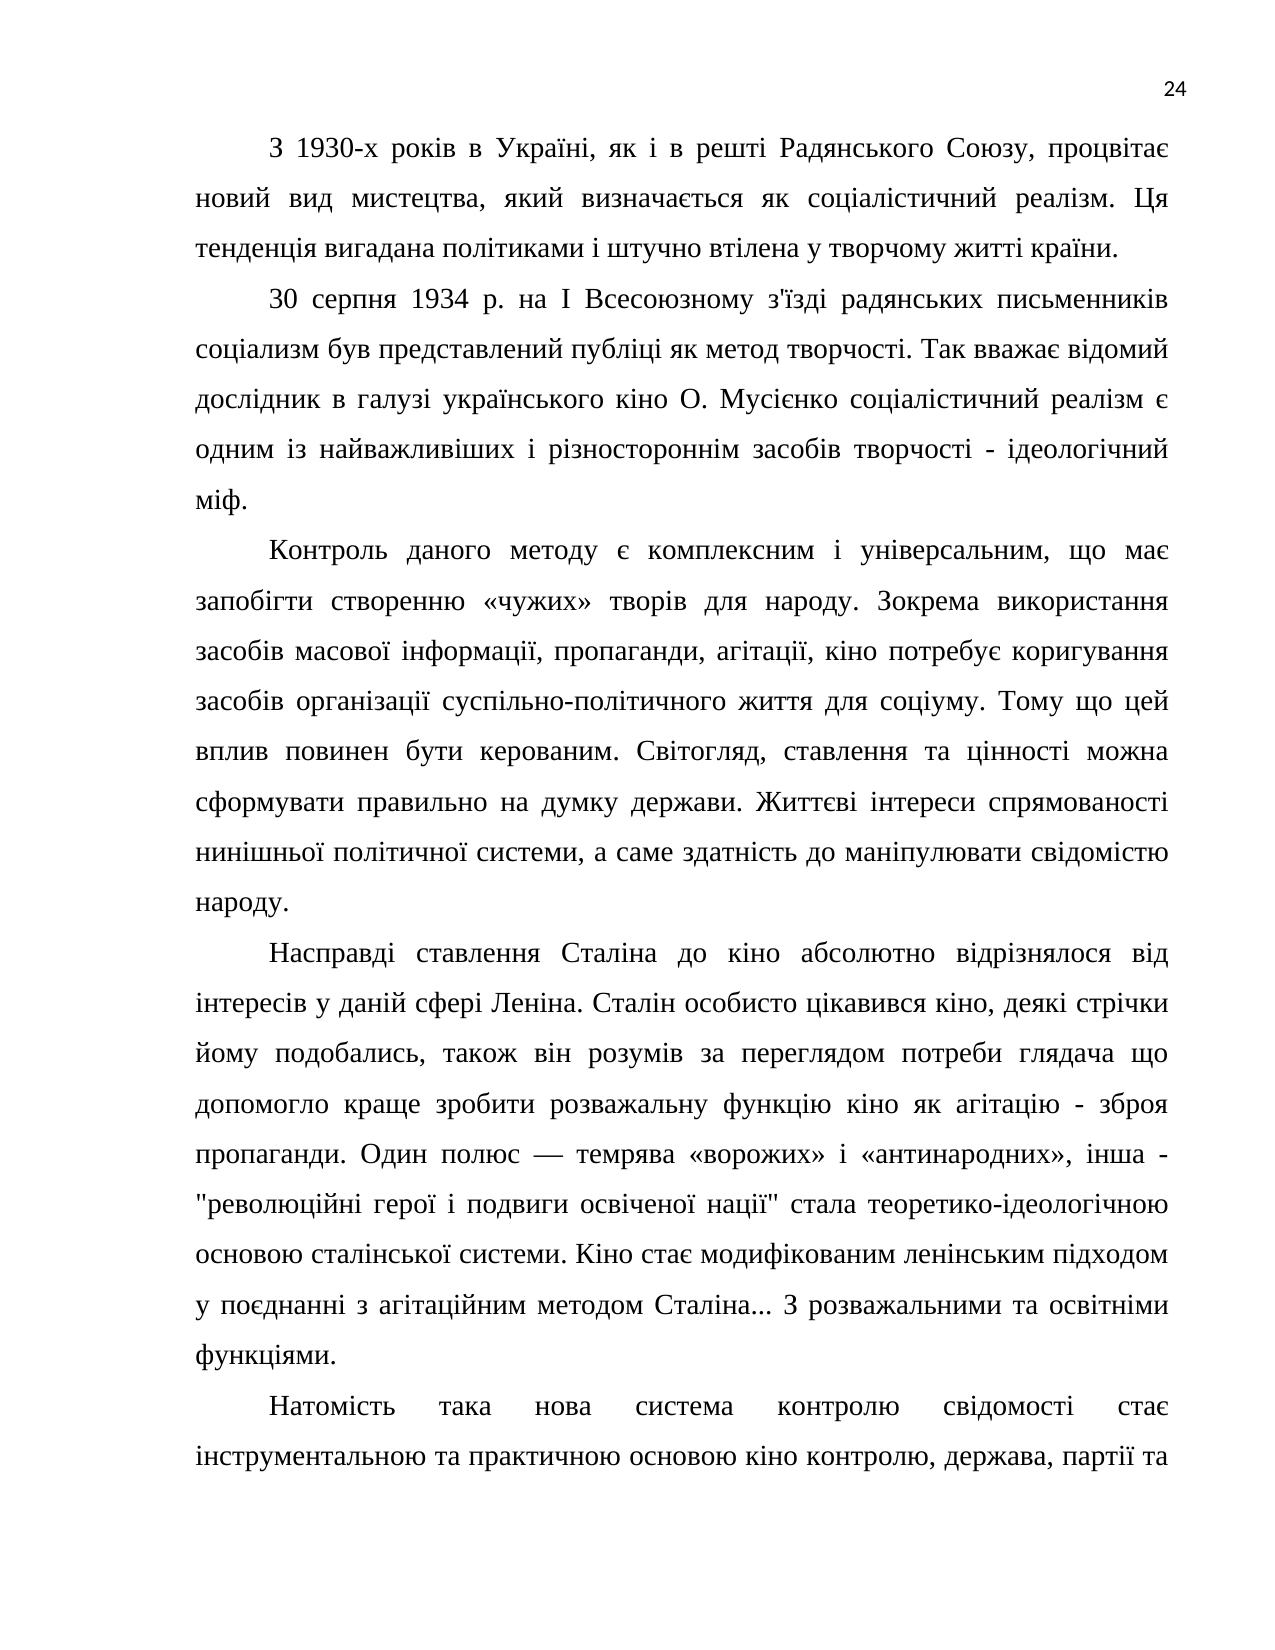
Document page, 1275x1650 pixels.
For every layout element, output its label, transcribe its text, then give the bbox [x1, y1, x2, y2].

text 30 серпня 1934 р. на І Всесоюзному з'їзді радянських письменників соціализм був представлений публіці як метод творчості. Так вважає відомий дослідник в галузі українського кіно О. Мусієнко соціалістичний реалізм є одним із найважливіших і різностороннім засобів творчості - ідеологічний міф. [195, 281, 1169, 516]
text Насправді ставлення Сталіна до кіно абсолютно відрізнялося від інтересів у даній сфері Леніна. Сталін особисто цікавився кіно, деякі стрічки йому подобались, також він розумів за переглядом потреби глядача що допомогло краще зробити розважальну функцію кіно як агітацію - зброя пропаганди. Один полюс — темрява «ворожих» і «антинародних», iнша - "революційні герої і подвиги освіченої нації" стала теоретико-ідеологічною основою сталінської системи. Кіно стає модифікованим ленінським підходом у поєднанні з агітаційним методом Сталіна... З розважальними та освітніми функціями. [195, 935, 1169, 1371]
text Контроль даного методу є комплексним і універсальним, що має запобігти створенню «чужих» творів для народу. Зокрема використання засобів масової інформації, пропаганди, агітації, кіно потребує коригування засобів організації суспільно-політичного життя для соціуму. Тому що цей вплив повинен бути керованим. Світогляд, ставлення та цінності можна сформувати правильно на думку держави. Життєві інтереси спрямованості нинішньої політичної системи, а саме здатність до маніпулювати свідомістю народу. [195, 532, 1169, 918]
text З 1930-х років в Україні, як і в решті Радянського Союзу, процвітає новий вид мистецтва, який визначається як соціалістичний реалізм. Ця тенденція вигадана політиками і штучно втілена у творчому житті країни. [195, 130, 1169, 264]
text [195, 1388, 1169, 1471]
